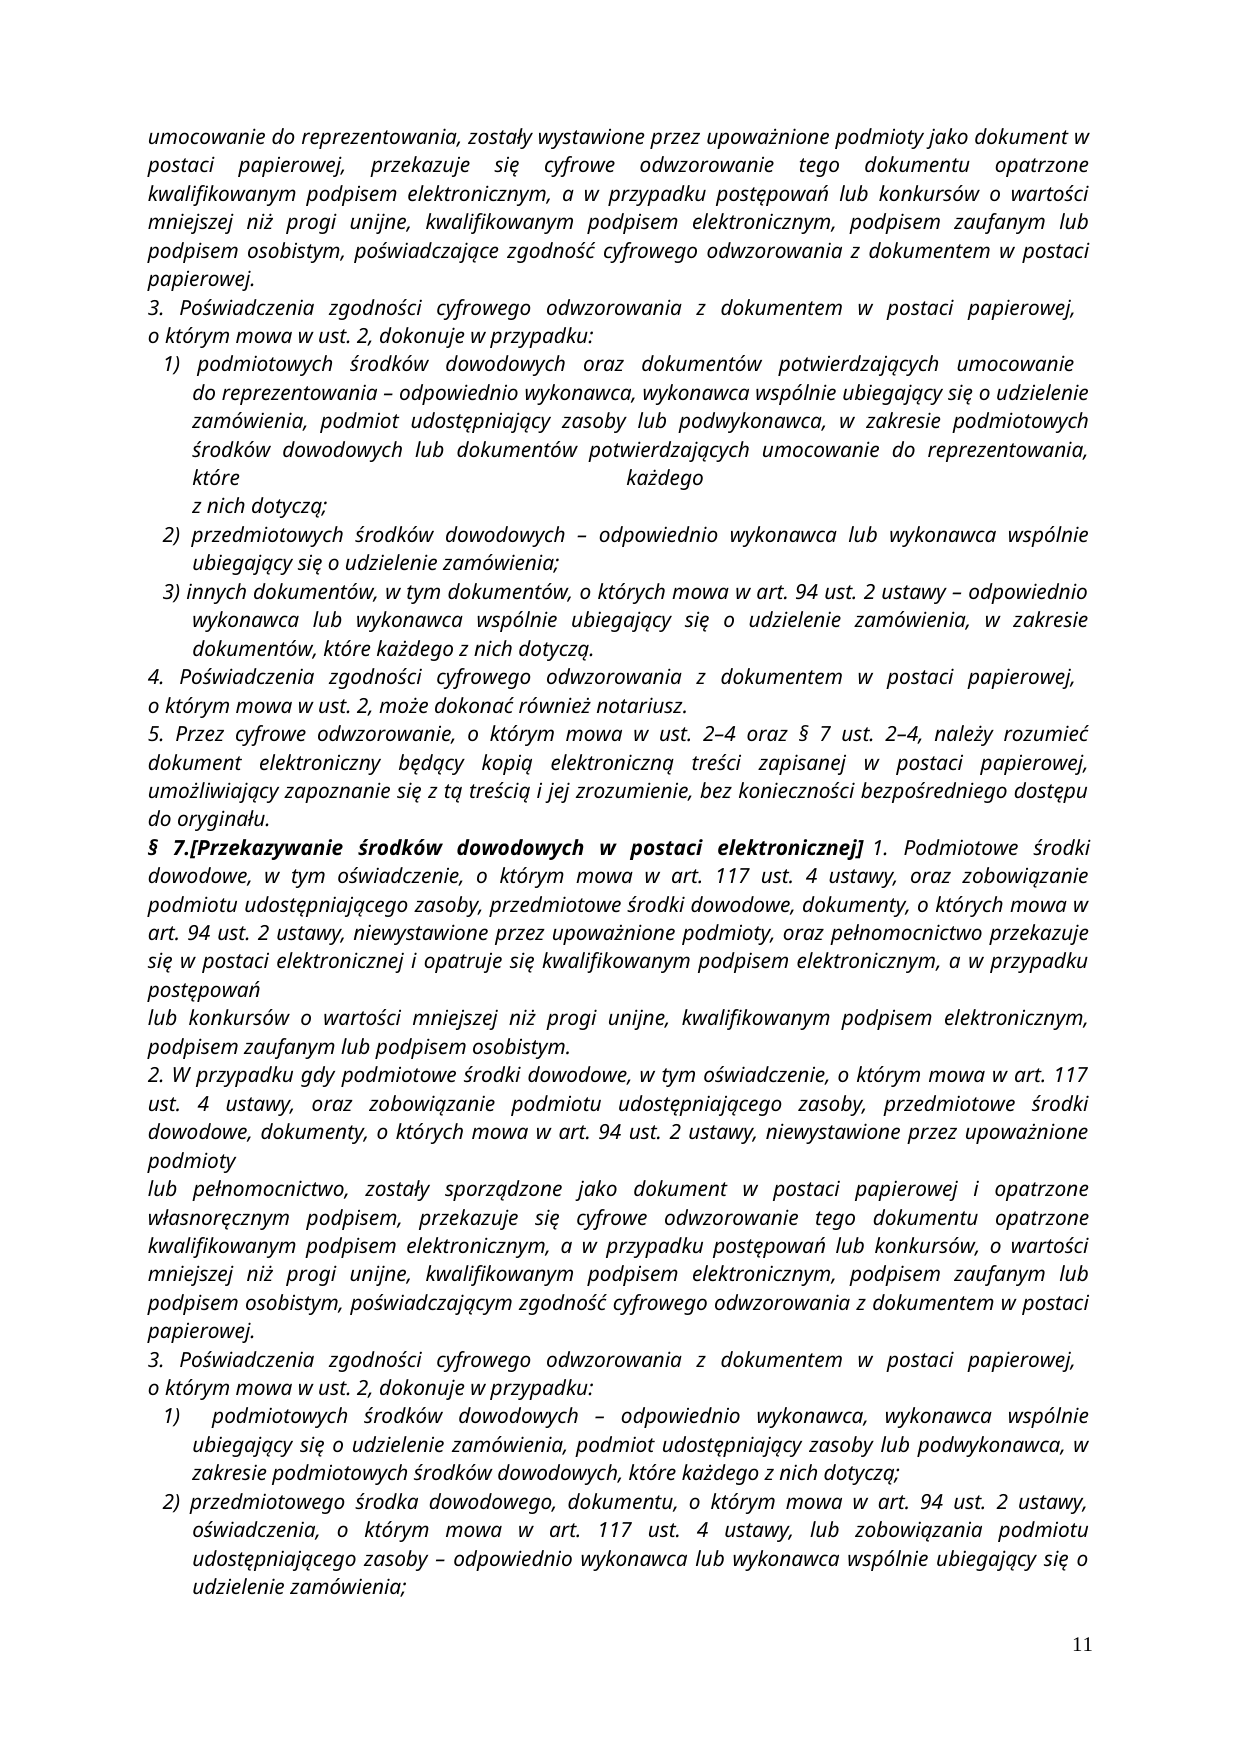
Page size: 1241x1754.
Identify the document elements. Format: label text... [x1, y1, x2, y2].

text 4. Poświadczenia zgodności cyfrowego odwzorowania z dokumentem w postaci papierowej, o którym mowa w ust. 2, może dokonać również notariusz. [148, 662, 1092, 719]
text 3. Poświadczenia zgodności cyfrowego odwzorowania z dokumentem w postaci papierowej, o którym mowa w ust. 2, dokonuje w przypadku: [148, 293, 1092, 349]
text 3) innych dokumentów, w tym dokumentów, o których mowa w art. 94 ust. 2 ustawy – odpowiednio wykonawca lub wykonawca wspólnie ubiegający się o udzielenie zamówienia, w zakresie dokumentów, które każdego z nich dotyczą. [162, 577, 1092, 662]
text 1) podmiotowych środków dowodowych – odpowiednio wykonawca, wykonawca wspólnie ubiegający się o udzielenie zamówienia, podmiot udostępniający zasoby lub podwykonawca, w zakresie podmiotowych środków dowodowych, które każdego z nich dotyczą; [162, 1402, 1092, 1487]
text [148, 122, 1092, 293]
text 1) podmiotowych środków dowodowych oraz dokumentów potwierdzających umocowanie do reprezentowania – odpowiednio wykonawca, wykonawca wspólnie ubiegający się o udzielenie zamówienia, podmiot udostępniający zasoby lub podwykonawca, w zakresie podmiotowych środków dowodowych lub dokumentów potwierdzających umocowanie do reprezentowania, które każdego z nich dotyczą; [162, 349, 1092, 520]
text 2. W przypadku gdy podmiotowe środki dowodowe, w tym oświadczenie, o którym mowa w art. 117 ust. 4 ustawy, oraz zobowiązanie podmiotu udostępniającego zasoby, przedmiotowe środki dowodowe, dokumenty, o których mowa w art. 94 ust. 2 ustawy, niewystawione przez upoważnione podmioty lub pełnomocnictwo, zostały sporządzone jako dokument w postaci papierowej i opatrzone własnoręcznym podpisem, przekazuje się cyfrowe odwzorowanie tego dokumentu opatrzone kwalifikowanym podpisem elektronicznym, a w przypadku postępowań lub konkursów, o wartości mniejszej niż progi unijne, kwalifikowanym podpisem elektronicznym, podpisem zaufanym lub podpisem osobistym, poświadczającym zgodność cyfrowego odwzorowania z dokumentem w postaci papierowej. [148, 1060, 1092, 1345]
text 5. Przez cyfrowe odwzorowanie, o którym mowa w ust. 2–4 oraz § 7 ust. 2–4, należy rozumieć dokument elektroniczny będący kopią elektroniczną treści zapisanej w postaci papierowej, umożliwiający zapoznanie się z tą treścią i jej zrozumienie, bez konieczności bezpośredniego dostępu do oryginału. [148, 719, 1092, 833]
text § 7.[Przekazywanie środków dowodowych w postaci elektronicznej] 1. Podmiotowe środki dowodowe, w tym oświadczenie, o którym mowa w art. 117 ust. 4 ustawy, oraz zobowiązanie podmiotu udostępniającego zasoby, przedmiotowe środki dowodowe, dokumenty, o których mowa w art. 94 ust. 2 ustawy, niewystawione przez upoważnione podmioty, oraz pełnomocnictwo przekazuje się w postaci elektronicznej i opatruje się kwalifikowanym podpisem elektronicznym, a w przypadku postępowań lub konkursów o wartości mniejszej niż progi unijne, kwalifikowanym podpisem elektronicznym, podpisem zaufanym lub podpisem osobistym. [148, 833, 1092, 1060]
text 2) przedmiotowego środka dowodowego, dokumentu, o którym mowa w art. 94 ust. 2 ustawy, oświadczenia, o którym mowa w art. 117 ust. 4 ustawy, lub zobowiązania podmiotu udostępniającego zasoby – odpowiednio wykonawca lub wykonawca wspólnie ubiegający się o udzielenie zamówienia; [162, 1487, 1092, 1601]
text 3. Poświadczenia zgodności cyfrowego odwzorowania z dokumentem w postaci papierowej, o którym mowa w ust. 2, dokonuje w przypadku: [148, 1345, 1092, 1402]
text 2) przedmiotowych środków dowodowych – odpowiednio wykonawca lub wykonawca wspólnie ubiegający się o udzielenie zamówienia; [162, 520, 1092, 577]
